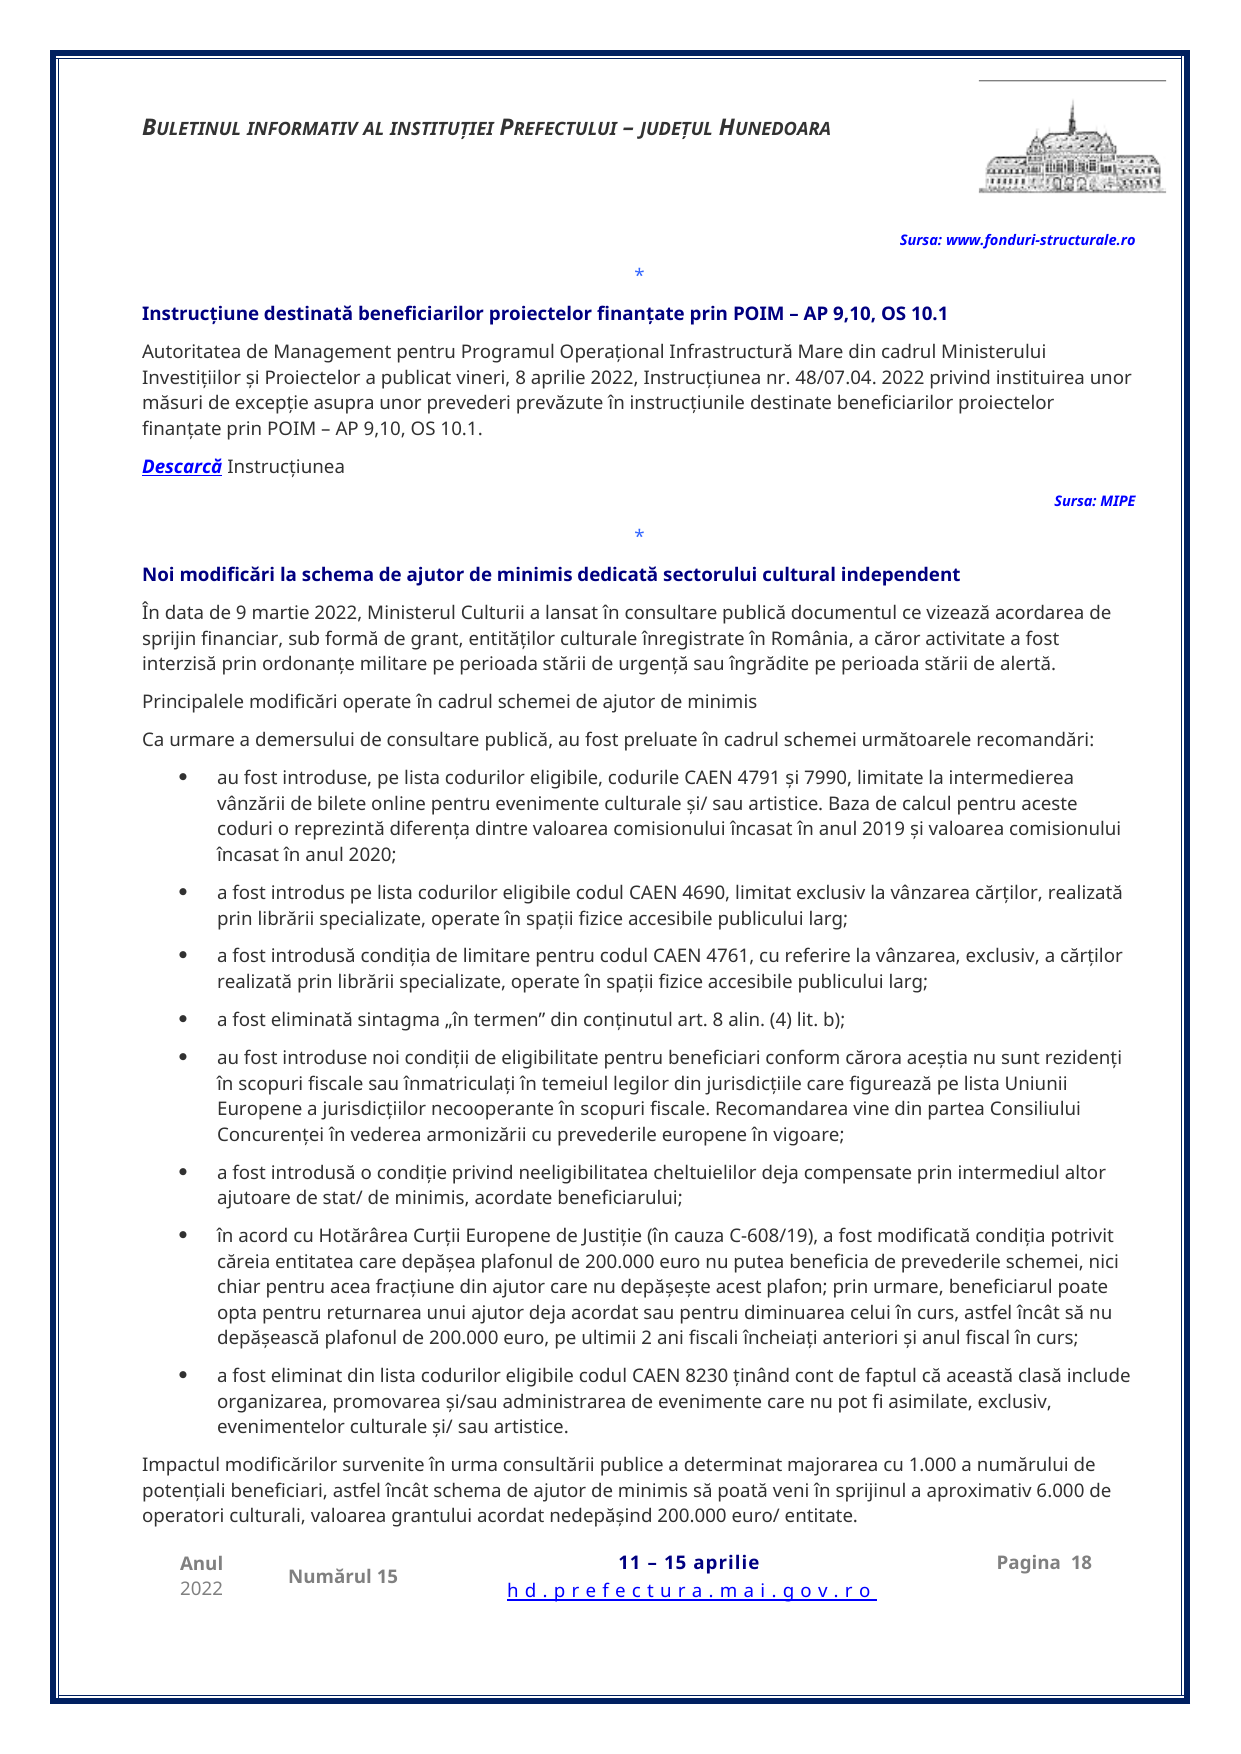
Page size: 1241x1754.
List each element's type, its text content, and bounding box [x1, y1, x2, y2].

list a fost introdus pe lista codurilor eligibile codul CAEN 4690, limitat exclusiv la vânzarea cărților, realizată prin librării specializate, operate în spații fizice accesibile publicului larg; [179, 879, 1137, 930]
list a fost introdusă o condiție privind neeligibilitatea cheltuielilor deja compensate prin intermediul altor ajutoare de stat/ de minimis, acordate beneficiarului; [179, 1159, 1137, 1210]
text Autoritatea de Management pentru Programul Operațional Infrastructură Mare din cadrul Ministerului Investițiilor și Proiectelor a publicat vineri, 8 aprilie 2022, Instrucțiunea nr. 48/07.04. 2022 privind instituirea unor măsuri de excepție asupra unor prevederi prevăzute în instrucțiunile destinate beneficiarilor proiectelor finanțate prin POIM – AP 9,10, OS 10.1. [142, 338, 1137, 441]
list au fost introduse, pe lista codurilor eligibile, codurile CAEN 4791 și 7990, limitate la intermedierea vânzării de bilete online pentru evenimente culturale și/ sau artistice. Baza de calcul pentru aceste coduri o reprezintă diferența dintre valoarea comisionului încasat în anul 2019 și valoarea comisionului încasat în anul 2020; [179, 765, 1137, 867]
list a fost introdusă condiția de limitare pentru codul CAEN 4761, cu referire la vânzarea, exclusiv, a cărților realizată prin librării specializate, operate în spații fizice accesibile publicului larg; [179, 943, 1137, 994]
text În data de 9 martie 2022, Ministerul Culturii a lansat în consultare publică documentul ce vizează acordarea de sprijin financiar, sub formă de grant, entităților culturale înregistrate în România, a căror activitate a fost interzisă prin ordonanțe militare pe perioada stării de urgență sau îngrădite pe perioada stării de alertă. [142, 599, 1137, 676]
list a fost eliminat din lista codurilor eligibile codul CAEN 8230 ținând cont de faptul că această clasă include organizarea, promovarea şi/sau administrarea de evenimente care nu pot fi asimilate, exclusiv, evenimentelor culturale și/ sau artistice. [179, 1363, 1137, 1439]
text * [142, 262, 1137, 288]
text Sursa: www.fonduri-structurale.ro [142, 230, 1137, 250]
text Impactul modificărilor survenite în urma consultării publice a determinat majorarea cu 1.000 a numărului de potențiali beneficiari, astfel încât schema de ajutor de minimis să poată veni în sprijinul a aproximativ 6.000 de operatori culturali, valoarea grantului acordat nedepășind 200.000 euro/ entitate. [142, 1452, 1137, 1528]
text Descarcă Instrucțiunea [142, 453, 1137, 479]
text Ca urmare a demersului de consultare publică, au fost preluate în cadrul schemei următoarele recomandări: [142, 727, 1137, 752]
list a fost eliminată sintagma „în termen” din conținutul art. 8 alin. (4) lit. b); [179, 1006, 1137, 1032]
list în acord cu Hotărârea Curții Europene de Justiție (în cauza C-608/19), a fost modificată condiția potrivit căreia entitatea care depășea plafonul de 200.000 euro nu putea beneficia de prevederile schemei, nici chiar pentru acea fracţiune din ajutor care nu depăşeşte acest plafon; prin urmare, beneficiarul poate opta pentru returnarea unui ajutor deja acordat sau pentru diminuarea celui în curs, astfel încât să nu depășească plafonul de 200.000 euro, pe ultimii 2 ani fiscali încheiați anteriori și anul fiscal în curs; [179, 1222, 1137, 1350]
text Principalele modificări operate în cadrul schemei de ajutor de minimis [142, 689, 1137, 714]
picture [978, 80, 1167, 212]
text Instrucțiune destinată beneficiarilor proiectelor finanțate prin POIM – AP 9,10, OS 10.1 [142, 301, 1137, 326]
text * [142, 523, 1137, 549]
list au fost introduse noi condiții de eligibilitate pentru beneficiari conform cărora aceștia nu sunt rezidenți în scopuri fiscale sau înmatriculați în temeiul legilor din jurisdicțiile care figurează pe lista Uniunii Europene a jurisdicțiilor necooperante în scopuri fiscale. Recomandarea vine din partea Consiliului Concurenței în vederea armonizării cu prevederile europene în vigoare; [179, 1044, 1137, 1146]
text Sursa: MIPE [142, 491, 1137, 511]
text Noi modificări la schema de ajutor de minimis dedicată sectorului cultural independent [142, 562, 1137, 587]
